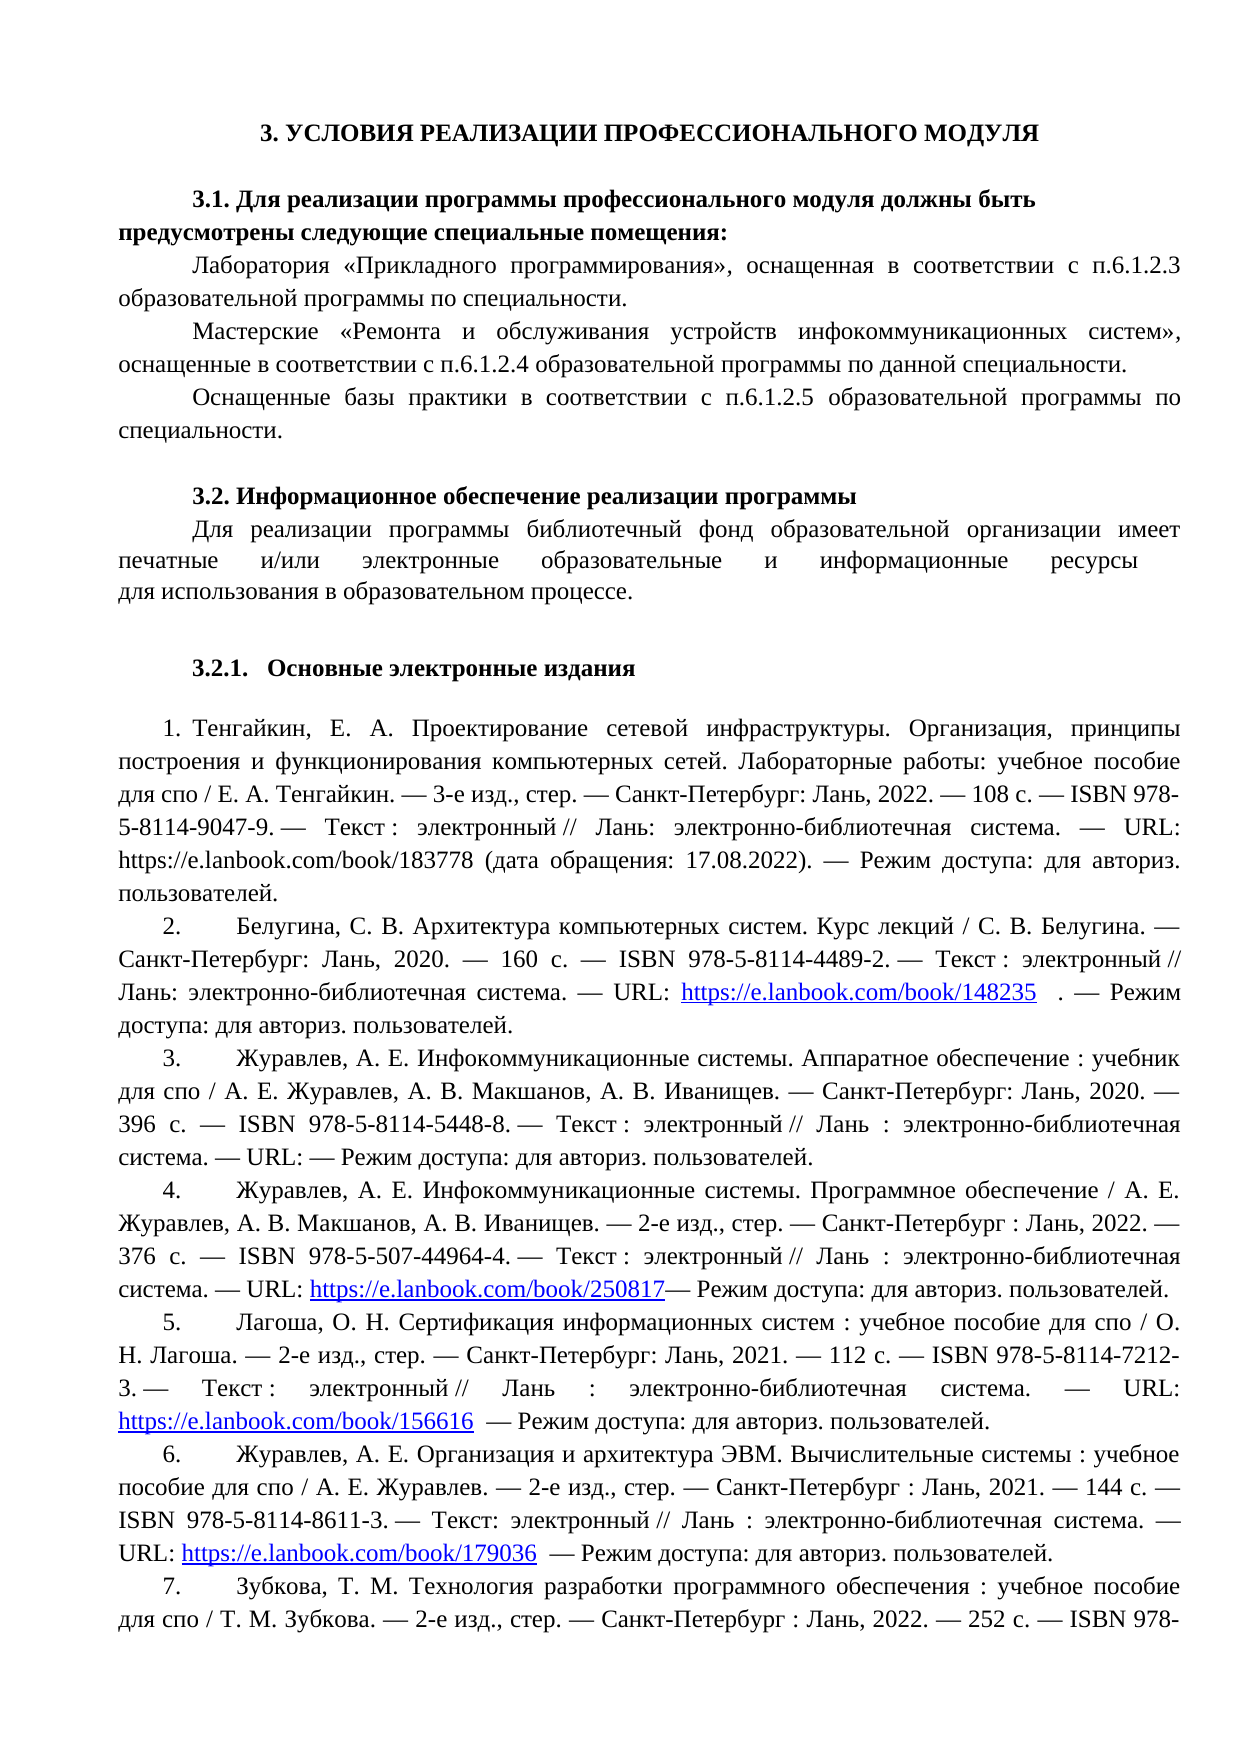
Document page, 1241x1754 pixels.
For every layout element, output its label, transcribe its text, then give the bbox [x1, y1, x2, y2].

list Тенгайкин, Е. А. Проектирование сетевой инфраструктуры. Организация, принципы построения и функционирования компьютерных сетей. Лабораторные работы: учебное пособие для спо / Е. А. Тенгайкин. — 3-е изд., стер. — Санкт-Петербург: Лань, 2022. — 108 с. — ISBN 978-5-8114-9047-9. — Текст : электронный // Лань: электронно-библиотечная система. — URL: https://e.lanbook.com/book/183778 (дата обращения: 17.08.2022). — Режим доступа: для авториз. пользователей. [118, 713, 1181, 907]
text 3. УСЛОВИЯ РЕАЛИЗАЦИИ ПРОФЕССИОНАЛЬНОГО МОДУЛЯ [118, 118, 1181, 147]
text Лаборатория «Прикладного программирования», оснащенная в соответствии с п.6.1.2.3 образовательной программы по специальности. [118, 250, 1181, 312]
text Оснащенные базы практики в соответствии с п.6.1.2.5 образовательной программы по специальности. [118, 382, 1181, 444]
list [118, 1571, 1181, 1633]
text Мастерские «Ремонта и обслуживания устройств инфокоммуникационных систем», оснащенные в соответствии с п.6.1.2.4 образовательной программы по данной специальности. [118, 316, 1181, 378]
text Для реализации программы библиотечный фонд образовательной организации имеет печатные и/или электронные образовательные и информационные ресурсы для использования в образовательном процессе. [118, 514, 1181, 605]
text 3.2. Информационное обеспечение реализации программы [118, 481, 1181, 510]
list Журавлев, А. Е. Инфокоммуникационные системы. Аппаратное обеспечение : учебник для спо / А. Е. Журавлев, А. В. Макшанов, А. В. Иванищев. — Санкт-Петербург: Лань, 2020. — 396 с. — ISBN 978-5-8114-5448-8. — Текст : электронный // Лань : электронно-библиотечная система. — URL: — Режим доступа: для авториз. пользователей. [118, 1043, 1181, 1171]
list Белугина, С. В. Архитектура компьютерных систем. Курс лекций / С. В. Белугина. — Санкт-Петербург: Лань, 2020. — 160 с. — ISBN 978-5-8114-4489-2. — Текст : электронный // Лань: электронно-библиотечная система. — URL: https://e.lanbook.com/book/148235 . — Режим доступа: для авториз. пользователей. [118, 911, 1181, 1039]
list Лагоша, О. Н. Сертификация информационных систем : учебное пособие для спо / О. Н. Лагоша. — 2-е изд., стер. — Санкт-Петербург: Лань, 2021. — 112 с. — ISBN 978-5-8114-7212-3. — Текст : электронный // Лань : электронно-библиотечная система. — URL: https://e.lanbook.com/book/156616 — Режим доступа: для авториз. пользователей. [118, 1307, 1181, 1435]
list Журавлев, А. Е. Инфокоммуникационные системы. Программное обеспечение / А. Е. Журавлев, А. В. Макшанов, А. В. Иванищев. — 2-е изд., стер. — Санкт-Петербург : Лань, 2022. — 376 с. — ISBN 978-5-507-44964-4. — Текст : электронный // Лань : электронно-библиотечная система. — URL: https://e.lanbook.com/book/250817— Режим доступа: для авториз. пользователей. [118, 1175, 1181, 1303]
list Основные электронные издания [192, 653, 1181, 682]
list Журавлев, А. Е. Организация и архитектура ЭВМ. Вычислительные системы : учебное пособие для спо / А. Е. Журавлев. — 2-е изд., стер. — Санкт-Петербург : Лань, 2021. — 144 с. — ISBN 978-5-8114-8611-3. — Текст: электронный // Лань : электронно-библиотечная система. — URL: https://e.lanbook.com/book/179036 — Режим доступа: для авториз. пользователей. [118, 1439, 1181, 1567]
text 3.1. Для реализации программы профессионального модуля должны быть предусмотрены следующие специальные помещения: [118, 184, 1181, 246]
